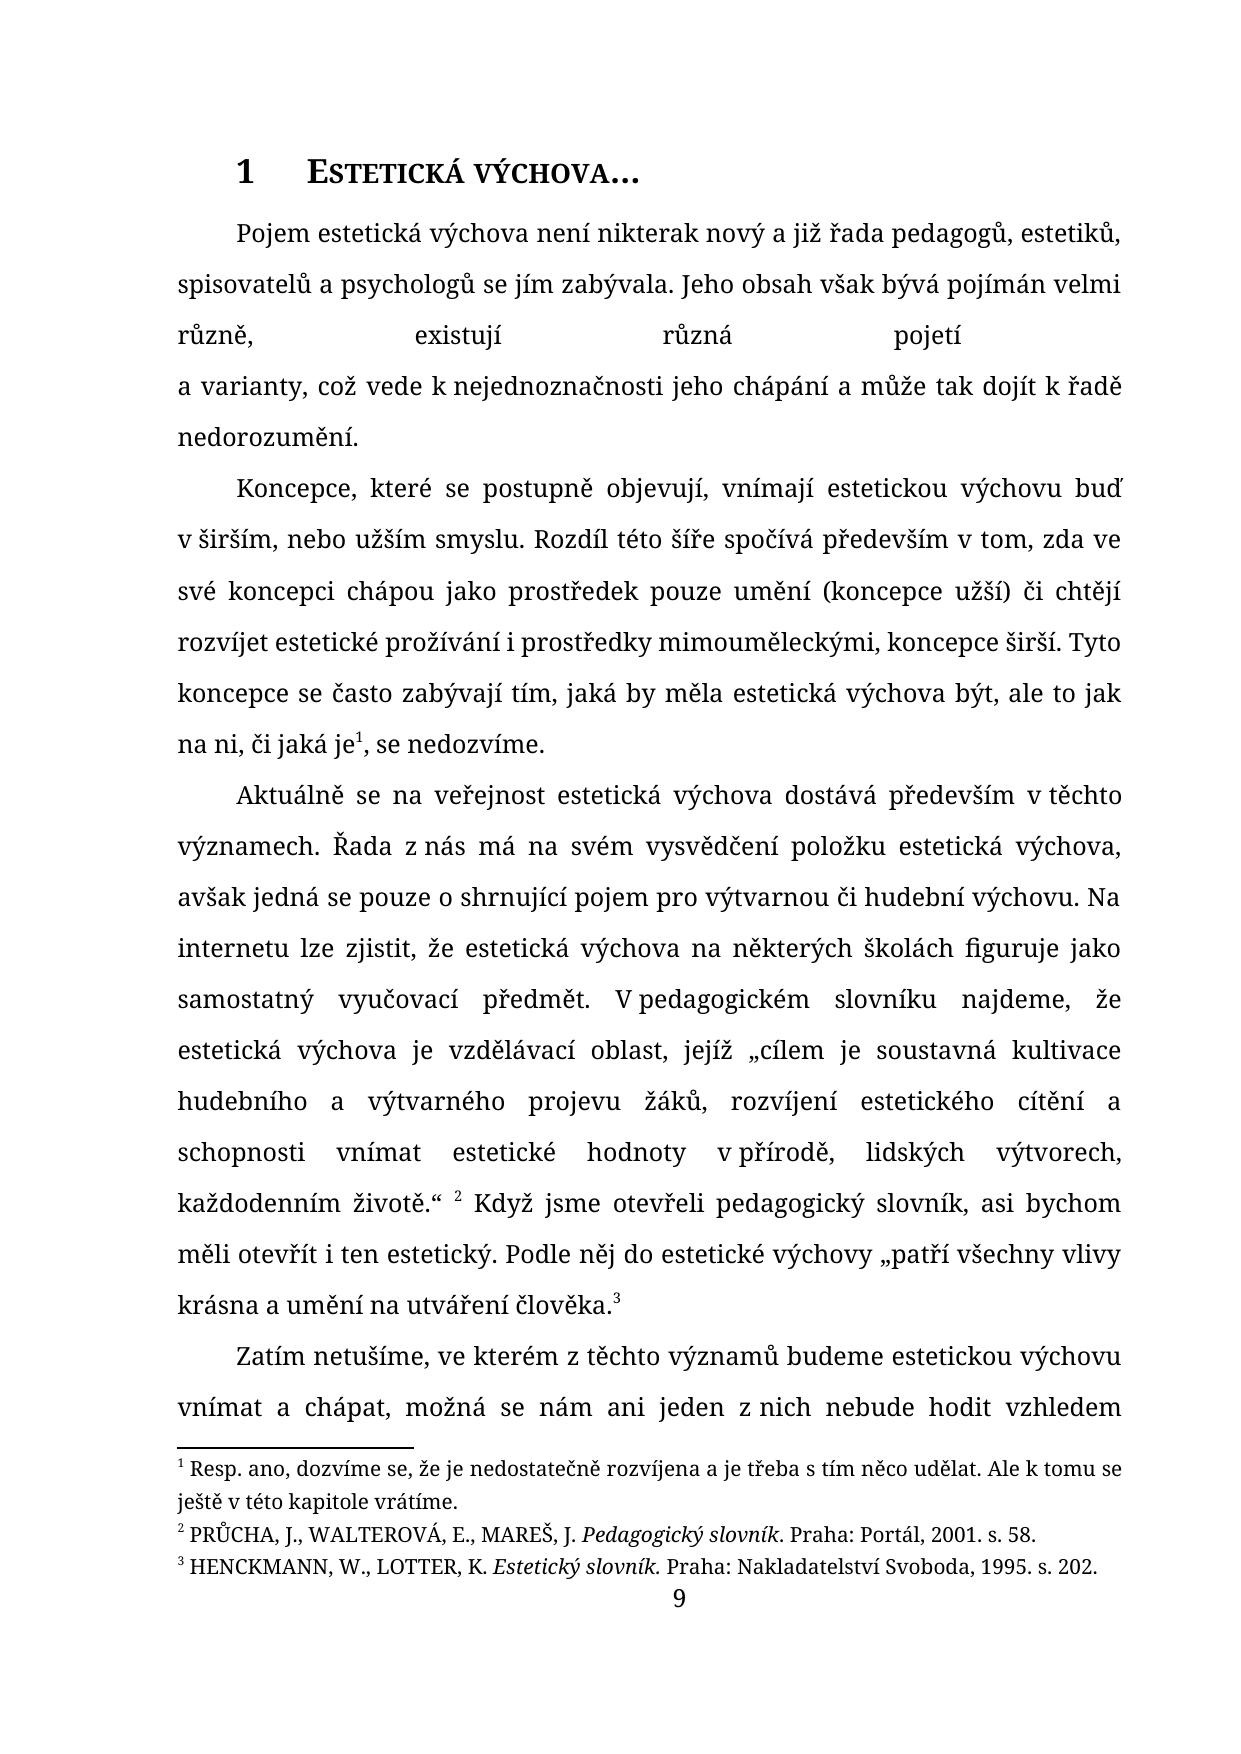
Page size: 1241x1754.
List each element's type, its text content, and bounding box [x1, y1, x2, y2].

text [177, 1339, 1122, 1424]
text Aktuálně se na veřejnost estetická výchova dostává především v těchto významech. Řada z nás má na svém vysvědčení položku estetická výchova, avšak jedná se pouze o shrnující pojem pro výtvarnou či hudební výchovu. Na internetu lze zjistit, že estetická výchova na některých školách figuruje jako samostatný vyučovací předmět. V pedagogickém slovníku najdeme, že estetická výchova je vzdělávací oblast, jejíž „cílem je soustavná kultivace hudebního a výtvarného projevu žáků, rozvíjení estetického cítění a schopnosti vnímat estetické hodnoty v přírodě, lidských výtvorech, každodenním životě.“ Když jsme otevřeli pedagogický slovník, asi bychom měli otevřít i ten estetický. Podle něj do estetické výchovy „patří všechny vlivy krásna a umění na utváření člověka. [177, 777, 1122, 1322]
text Koncepce, které se postupně objevují, vnímají estetickou výchovu buď v širším, nebo užším smyslu. Rozdíl této šíře spočívá především v tom, zda ve své koncepci chápou jako prostředek pouze umění (koncepce užší) či chtějí rozvíjet estetické prožívání i prostředky mimouměleckými, koncepce širší. Tyto koncepce se často zabývají tím, jaká by měla estetická výchova být, ale to jak na ni, či jaká je, se nedozvíme. [177, 471, 1122, 760]
text 1 Estetická výchova… [177, 148, 1122, 193]
text Pojem estetická výchova není nikterak nový a již řada pedagogů, estetiků, spisovatelů a psychologů se jím zabývala. Jeho obsah však bývá pojímán velmi různě, existují různá pojetí a varianty, což vede k nejednoznačnosti jeho chápání a může tak dojít k řadě nedorozumění. [177, 216, 1122, 454]
